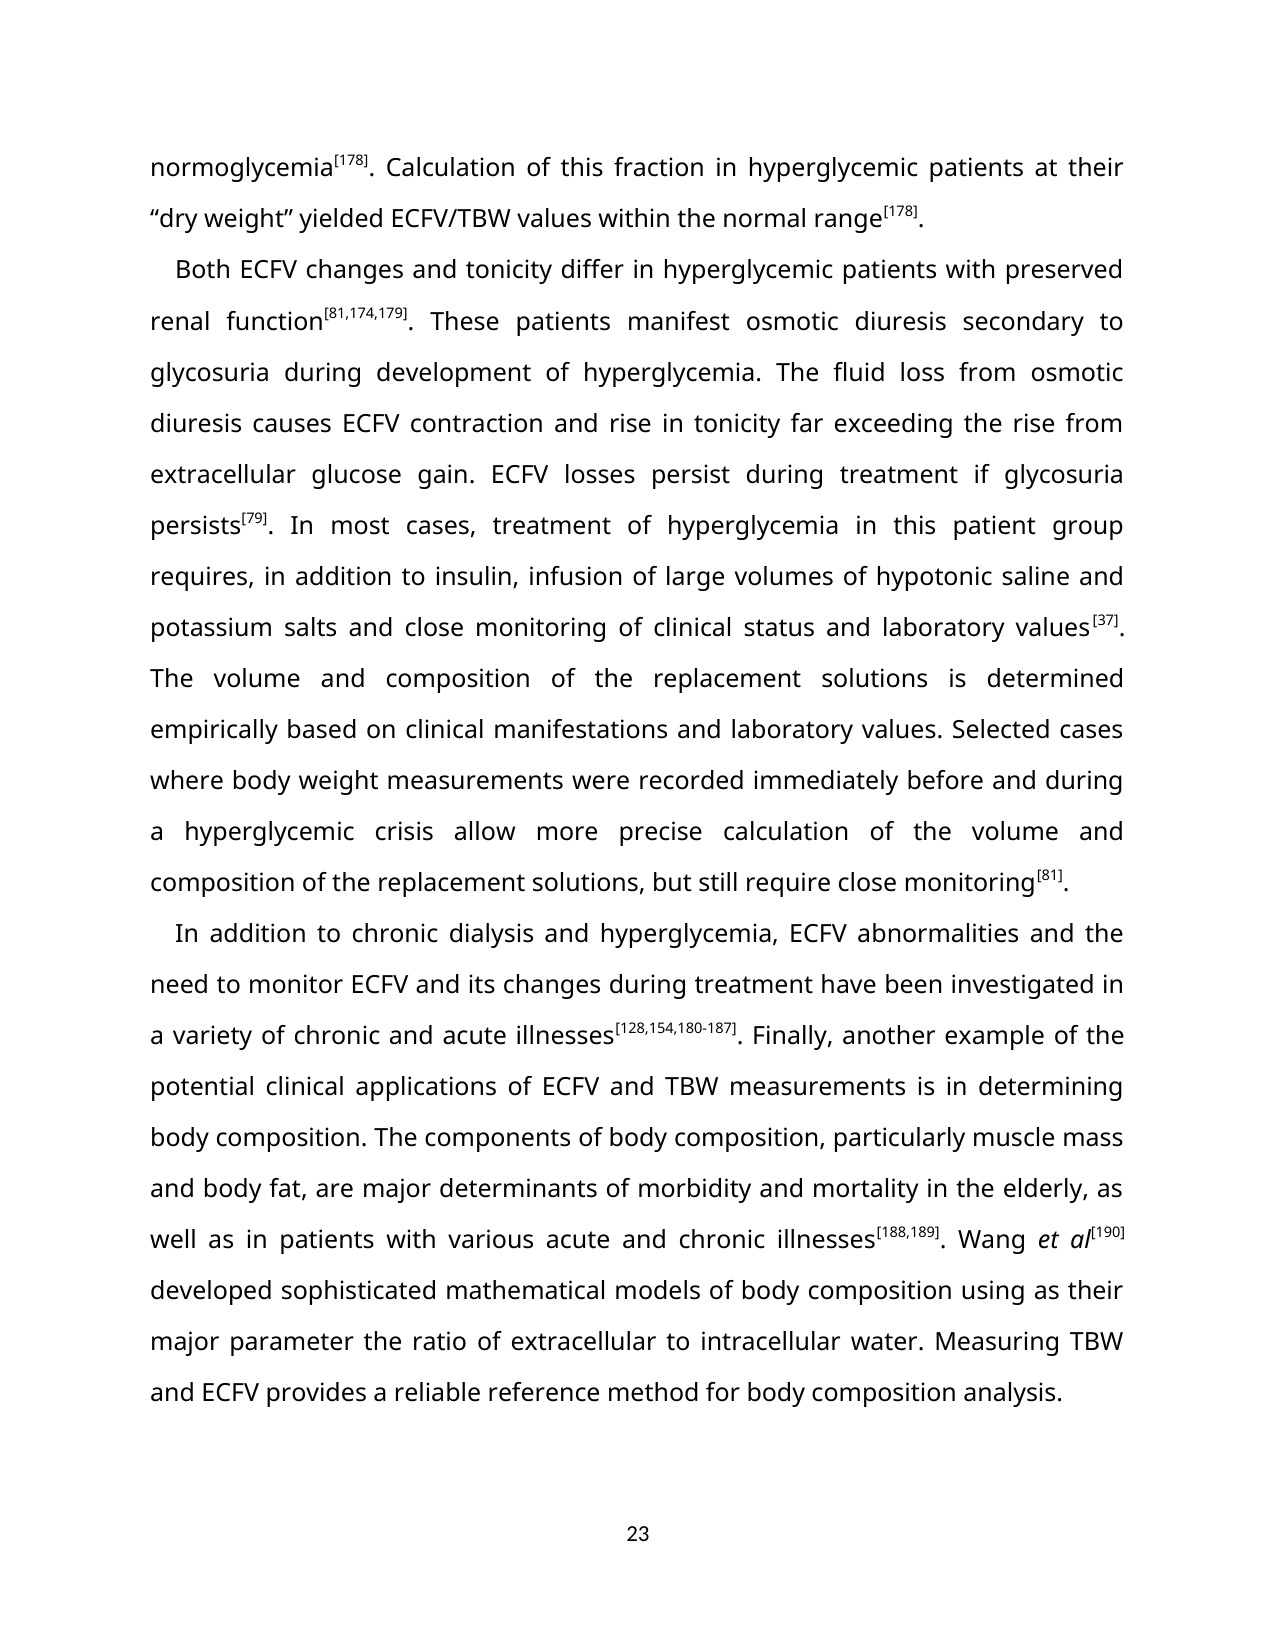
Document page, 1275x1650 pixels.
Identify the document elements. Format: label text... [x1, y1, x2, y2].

text Both ECFV changes and tonicity differ in hyperglycemic patients with preserved renal function[81,174,179]. These patients manifest osmotic diuresis secondary to glycosuria during development of hyperglycemia. The fluid loss from osmotic diuresis causes ECFV contraction and rise in tonicity far exceeding the rise from extracellular glucose gain. ECFV losses persist during treatment if glycosuria persists[79]. In most cases, treatment of hyperglycemia in this patient group requires, in addition to insulin, infusion of large volumes of hypotonic saline and potassium salts and close monitoring of clinical status and laboratory values[37]. The volume and composition of the replacement solutions is determined empirically based on clinical manifestations and laboratory values. Selected cases where body weight measurements were recorded immediately before and during a hyperglycemic crisis allow more precise calculation of the volume and composition of the replacement solutions, but still require close monitoring[81]. [150, 252, 1125, 899]
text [150, 150, 1125, 235]
text In addition to chronic dialysis and hyperglycemia, ECFV abnormalities and the need to monitor ECFV and its changes during treatment have been investigated in a variety of chronic and acute illnesses[128,154,180-187]. Finally, another example of the potential clinical applications of ECFV and TBW measurements is in determining body composition. The components of body composition, particularly muscle mass and body fat, are major determinants of morbidity and mortality in the elderly, as well as in patients with various acute and chronic illnesses[188,189]. Wang et al[190] developed sophisticated mathematical models of body composition using as their major parameter the ratio of extracellular to intracellular water. Measuring TBW and ECFV provides a reliable reference method for body composition analysis. [150, 916, 1125, 1409]
